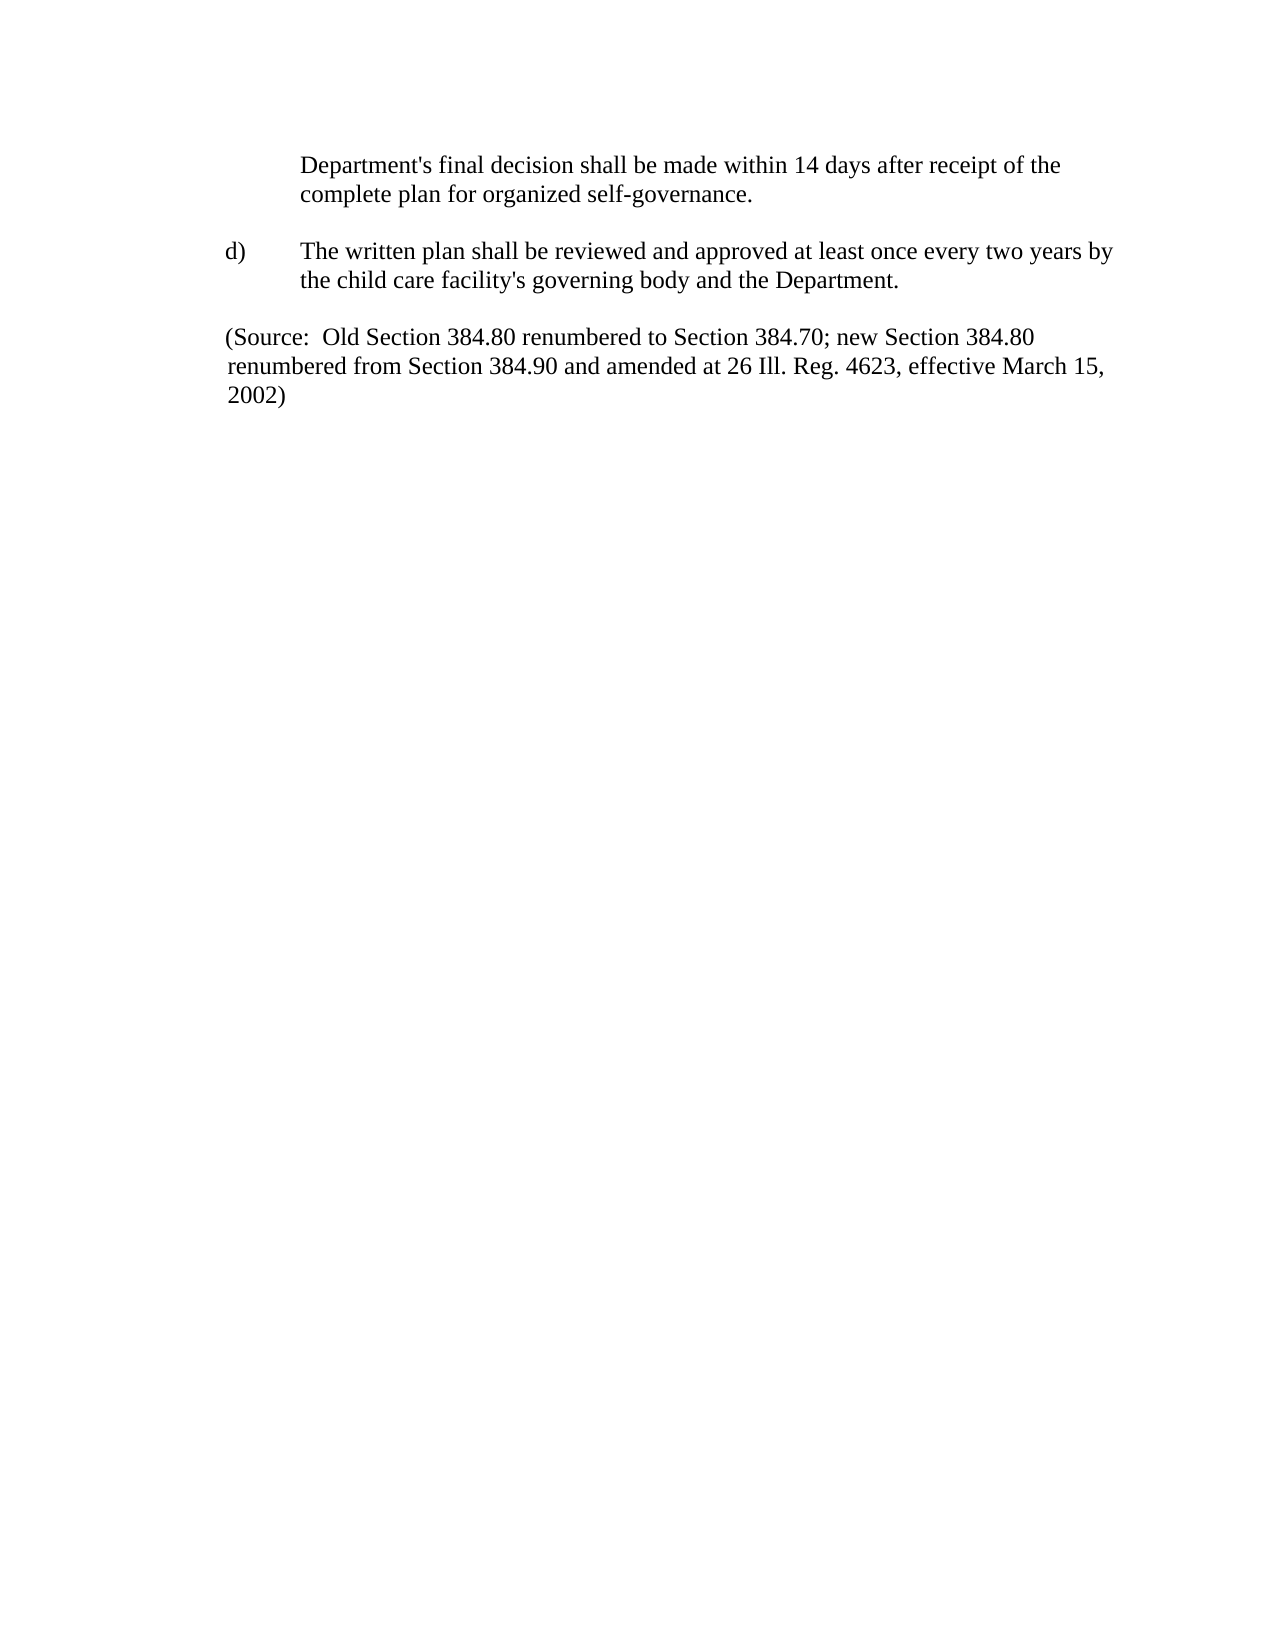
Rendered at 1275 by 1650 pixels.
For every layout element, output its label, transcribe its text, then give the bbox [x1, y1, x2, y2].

text d) The written plan shall be reviewed and approved at least once every two years by the child care facility's governing body and the Department. [225, 236, 1125, 294]
text (Source: Old Section 384.80 renumbered to Section 384.70; new Section 384.80 renumbered from Section 384.90 and amended at 26 Ill. Reg. 4623, effective March 15, 2002) [225, 322, 1125, 409]
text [225, 150, 1125, 207]
